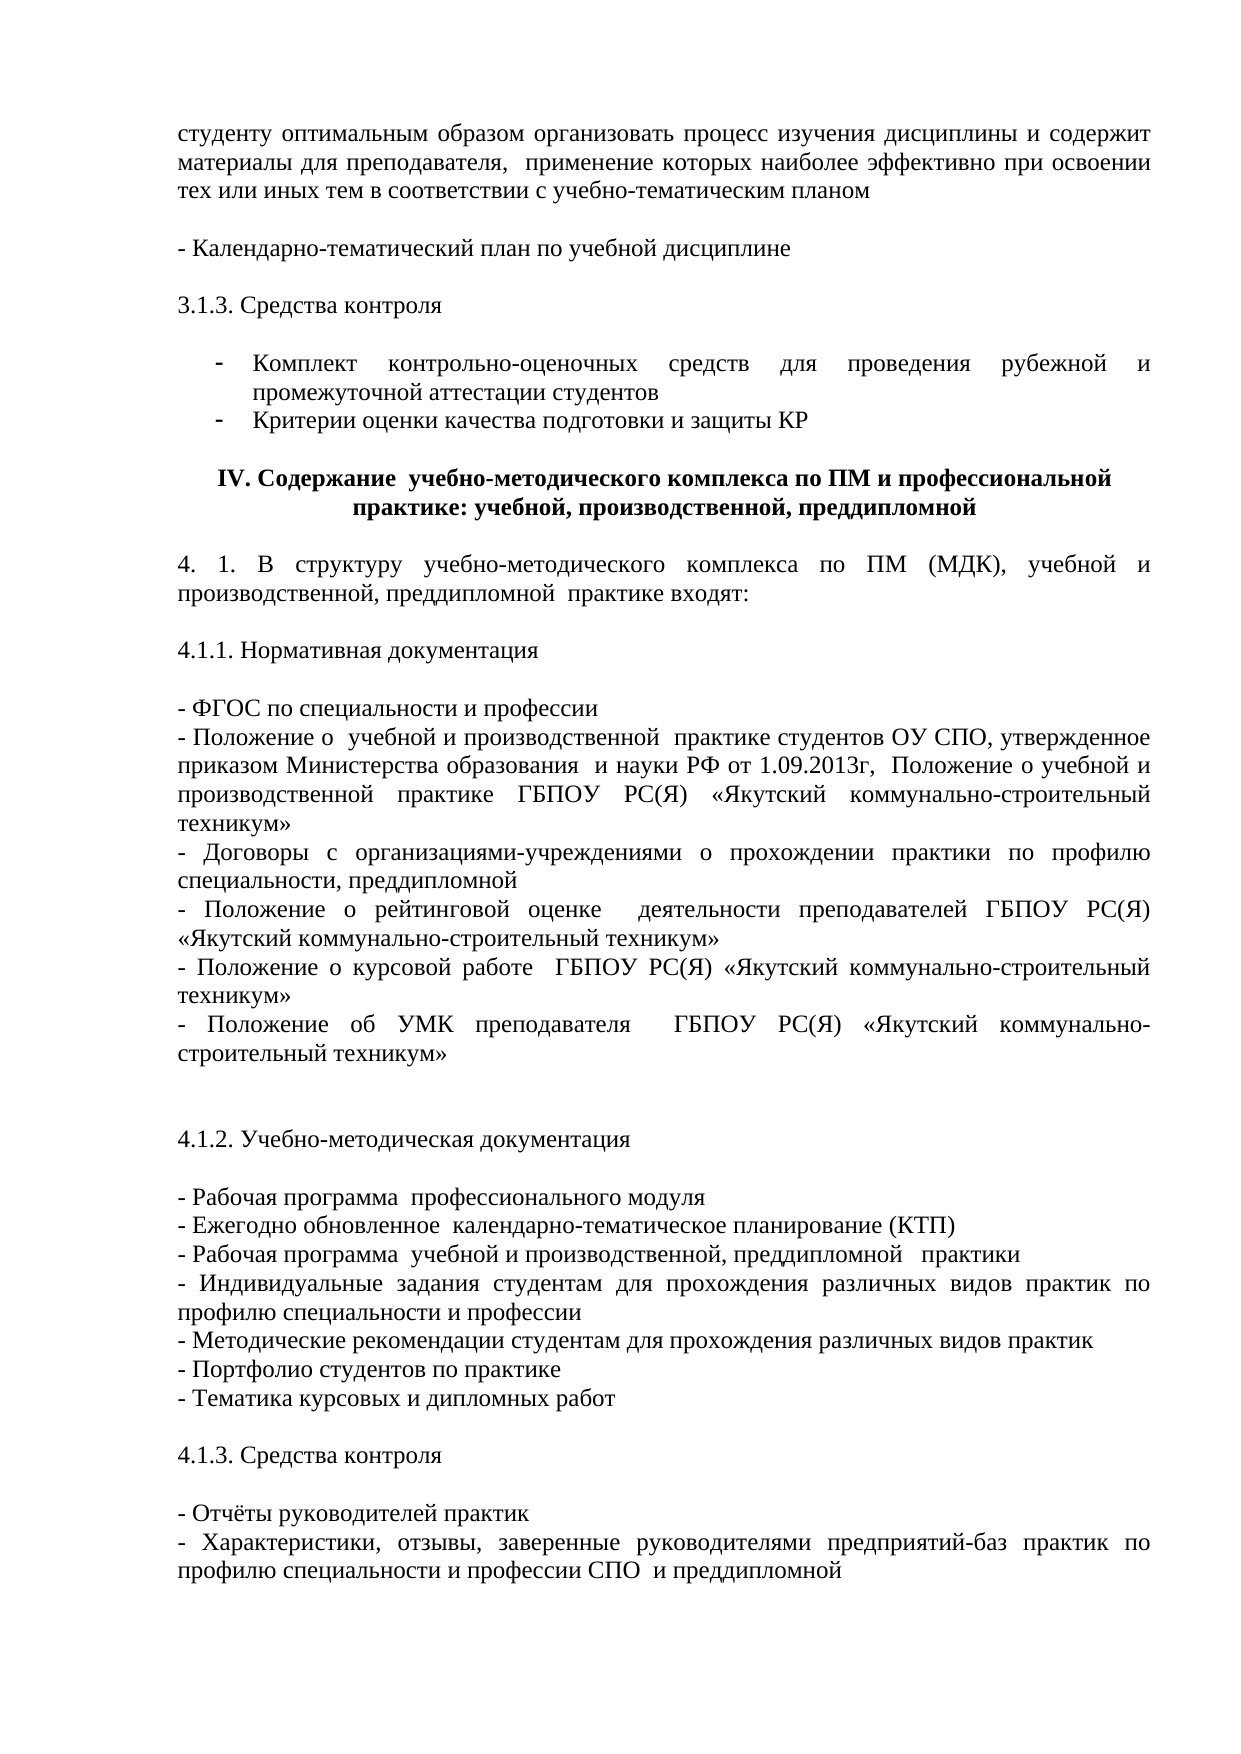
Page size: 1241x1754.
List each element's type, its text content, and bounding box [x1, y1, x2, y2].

text 4.1.3. Средства контроля [177, 1441, 1152, 1469]
text - Календарно-тематический план по учебной дисциплине [177, 233, 1152, 262]
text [177, 118, 1152, 204]
text IV. Содержание учебно-методического комплекса по ПМ и профессиональной практике: учебной, производственной, преддипломной [177, 463, 1152, 521]
text - Положение о рейтинговой оценке деятельности преподавателей ГБПОУ РС(Я) «Якутский коммунально-строительный техникум» [177, 894, 1152, 952]
text - Портфолио студентов по практике [177, 1354, 1152, 1383]
text - Положение о учебной и производственной практике студентов ОУ СПО, утвержденное приказом Министерства образования и науки РФ от 1.09.2013г, Положение о учебной и производственной практике ГБПОУ РС(Я) «Якутский коммунально-строительный техникум» [177, 722, 1152, 837]
text - Положение о курсовой работе ГБПОУ РС(Я) «Якутский коммунально-строительный техникум» [177, 952, 1152, 1009]
text - Характеристики, отзывы, заверенные руководителями предприятий-баз практик по профилю специальности и профессии СПО и преддипломной [177, 1527, 1152, 1584]
text - Положение об УМК преподавателя ГБПОУ РС(Я) «Якутский коммунально-строительный техникум» [177, 1009, 1152, 1067]
text 3.1.3. Средства контроля [177, 291, 1152, 319]
list Критерии оценки качества подготовки и защиты КР [215, 406, 1152, 434]
list Комплект контрольно-оценочных средств для проведения рубежной и промежуточной аттестации студентов [215, 348, 1152, 406]
text 4. 1. В структуру учебно-методического комплекса по ПМ (МДК), учебной и производственной, преддипломной практике входят: [177, 549, 1152, 607]
text - Методические рекомендации студентам для прохождения различных видов практик [177, 1326, 1152, 1354]
text - Отчёты руководителей практик [177, 1498, 1152, 1527]
text - Договоры с организациями-учреждениями о прохождении практики по профилю специальности, преддипломной [177, 837, 1152, 894]
text - Ежегодно обновленное календарно-тематическое планирование (КТП) [177, 1211, 1152, 1239]
text - Рабочая программа профессионального модуля [177, 1182, 1152, 1211]
text - Рабочая программа учебной и производственной, преддипломной практики [177, 1239, 1152, 1268]
text - Индивидуальные задания студентам для прохождения различных видов практик по профилю специальности и профессии [177, 1268, 1152, 1326]
text - ФГОС по специальности и профессии [177, 693, 1152, 722]
text - Тематика курсовых и дипломных работ [177, 1383, 1152, 1412]
text 4.1.1. Нормативная документация [177, 636, 1152, 664]
text 4.1.2. Учебно-методическая документация [177, 1124, 1152, 1153]
